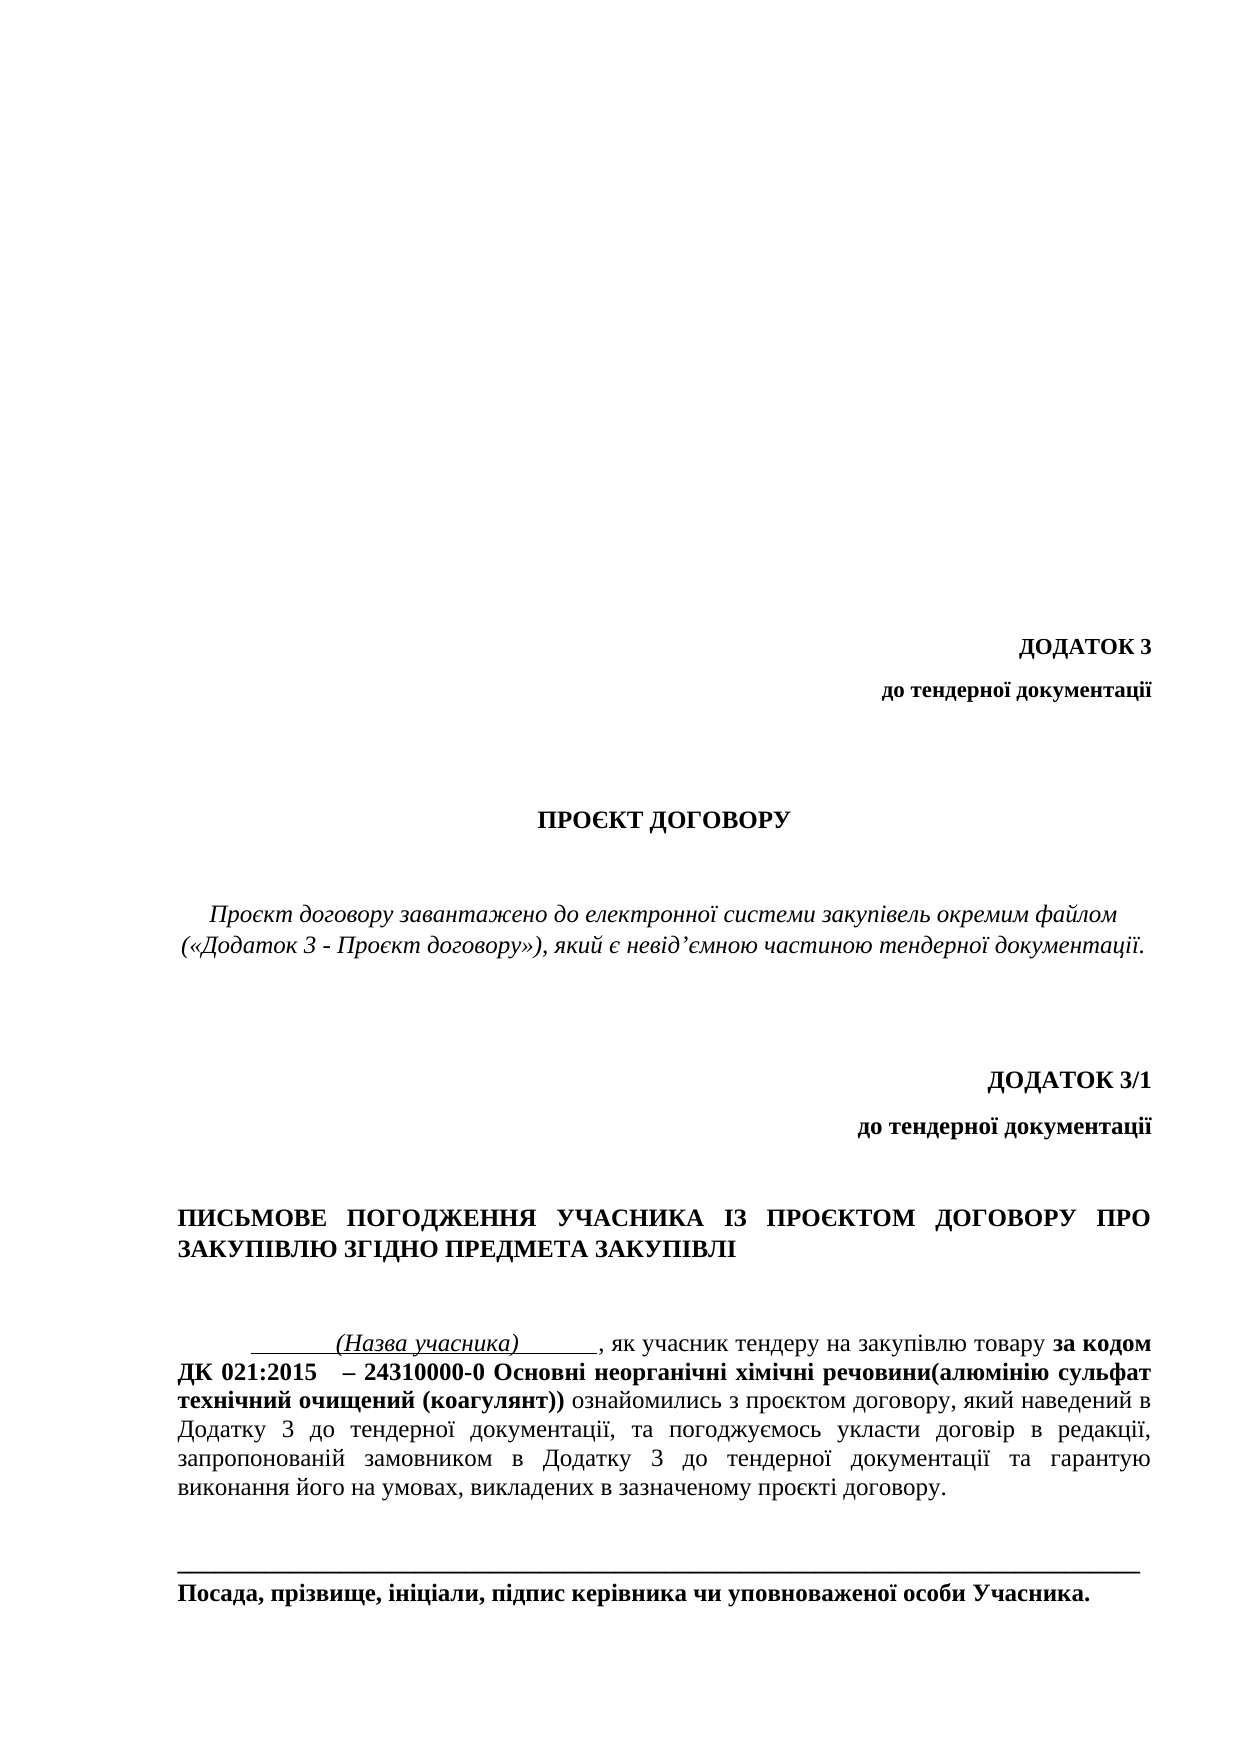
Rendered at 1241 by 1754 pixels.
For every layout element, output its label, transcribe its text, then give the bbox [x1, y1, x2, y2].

text Проєкт договору завантажено до електронної системи закупівель окремим файлом («Додаток 3 - Проєкт договору»), який є невід’ємною частиною тендерної документації. [177, 899, 1152, 958]
text ПИСЬМОВЕ ПОГОДЖЕННЯ УЧАСНИКА ІЗ ПРОЄКТОМ ДОГОВОРУ ПРО ЗАКУПІВЛЮ ЗГІДНО ПРЕДМЕТА ЗАКУПІВЛІ [177, 1203, 1152, 1262]
text ДОДАТОК 3/1 [177, 1065, 1152, 1094]
text до тендерної документації [177, 1111, 1152, 1139]
text _____________________________________________________________________________Посада, прізвище, ініціали, підпис керівника чи уповноваженої особи Учасника. [177, 1547, 1152, 1607]
text ПРОЄКТ ДОГОВОРУ [177, 805, 1152, 834]
text до тендерної документації [177, 676, 1152, 702]
text ДОДАТОК 3 [177, 633, 1152, 659]
text (Назва учасника) , як учасник тендеру на закупівлю товару за кодом ДК 021:2015 – 24310000-0 Основні неорганічні хімічні речовини(алюмінію сульфат технічний очищений (коагулянт)) ознайомились з проєктом договору, який наведений в Додатку 3 до тендерної документації, та погоджуємось укласти договір в редакції, запропонованій замовником в Додатку 3 до тендерної документації та гарантую виконання його на умовах, викладених в зазначеному проєкті договору. [177, 1328, 1152, 1500]
